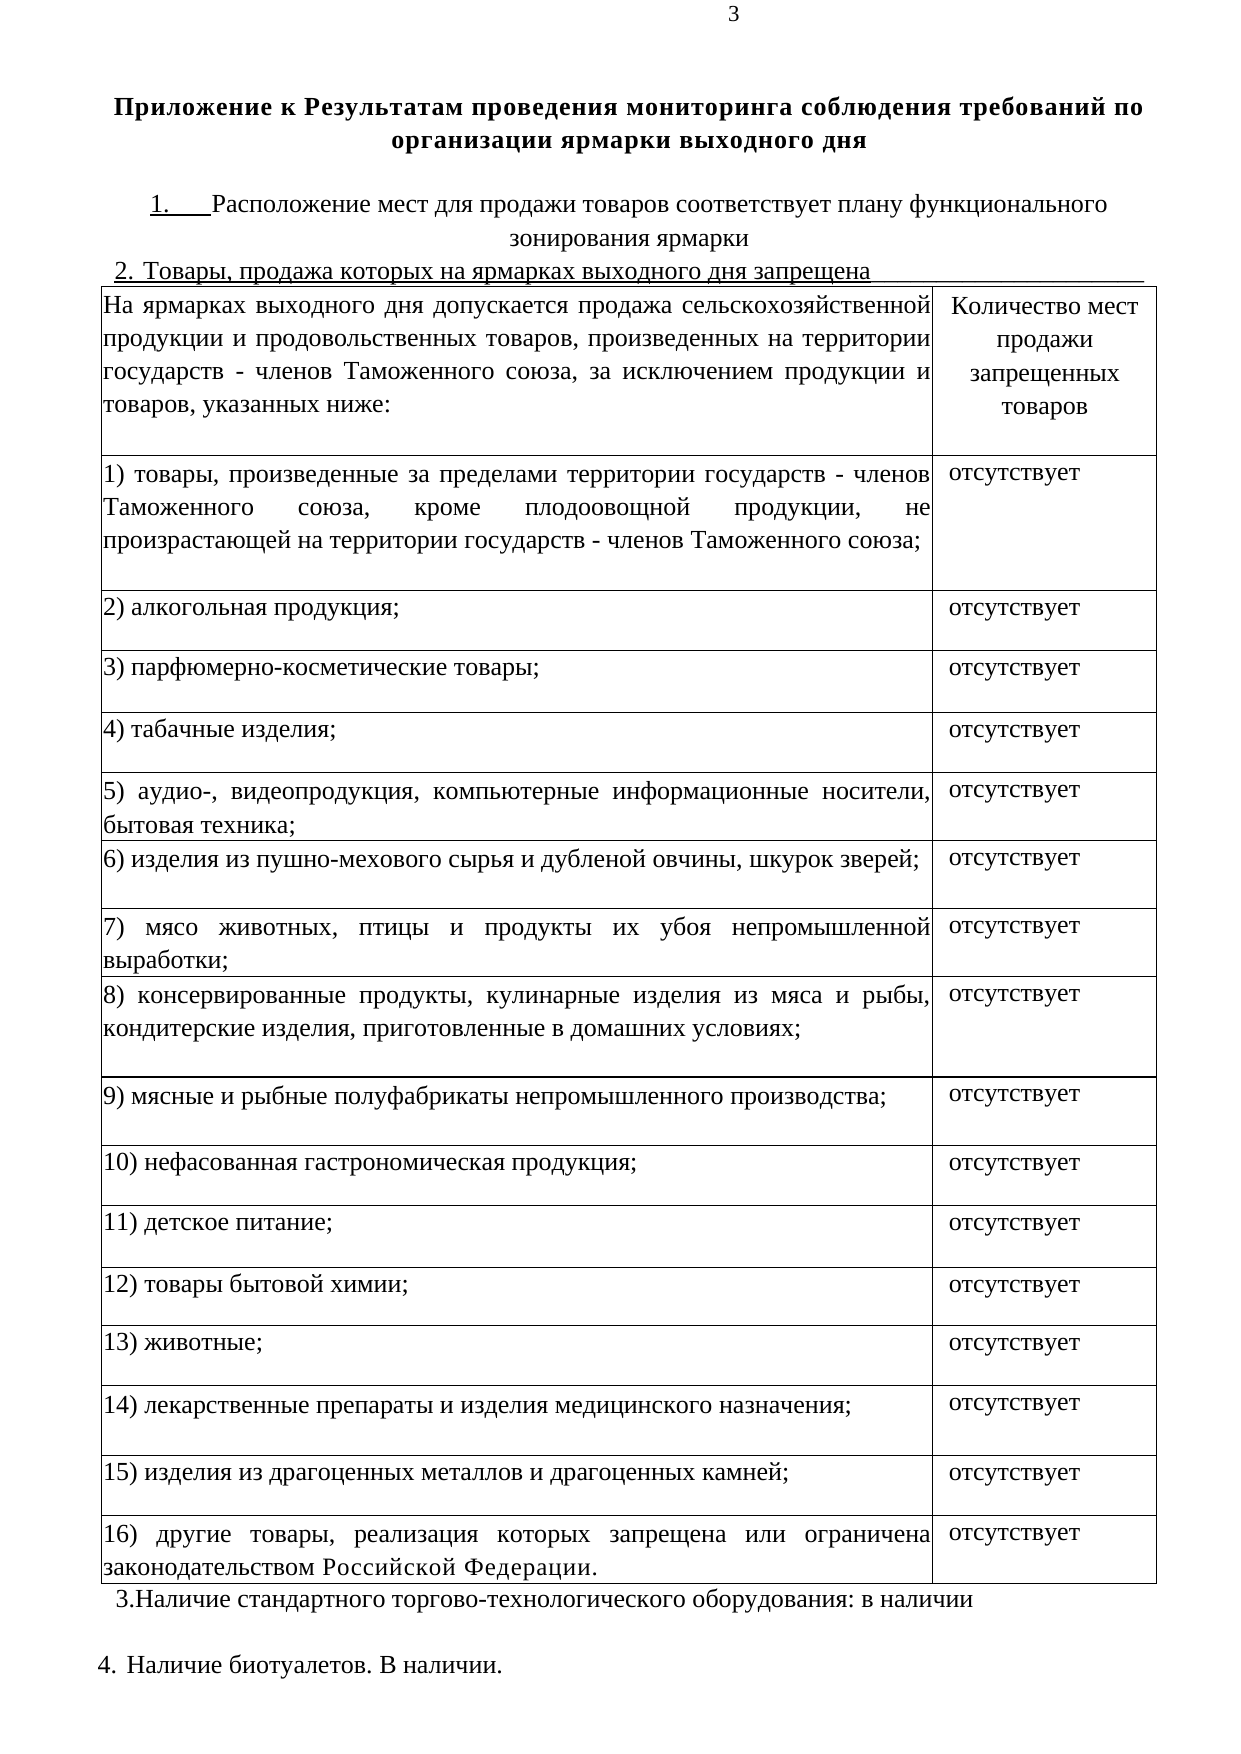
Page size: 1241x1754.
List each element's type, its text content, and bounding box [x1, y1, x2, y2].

table_cell отсутствует [933, 1078, 1156, 1144]
table_cell 11) детское питание; [102, 1206, 932, 1267]
table_cell отсутствует [933, 841, 1156, 908]
table_cell 9) мясные и рыбные полуфабрикаты непромышленного производства; [102, 1078, 932, 1144]
list Товары, продажа которых на ярмарках выходного дня запрещена [95, 253, 1163, 286]
table_cell 3) парфюмерно-косметические товары; [102, 651, 932, 712]
table_cell 10) нефасованная гастрономическая продукция; [102, 1146, 932, 1205]
table_cell отсутствует [933, 977, 1156, 1076]
table_cell отсутствует [933, 1386, 1156, 1454]
table_cell 14) лекарственные препараты и изделия медицинского назначения; [102, 1386, 932, 1454]
table_cell отсутствует [933, 591, 1156, 650]
table_cell 12) товары бытовой химии; [102, 1268, 932, 1325]
table_cell отсутствует [933, 1206, 1156, 1267]
table_cell отсутствует [933, 1326, 1156, 1385]
table_cell отсутствует [933, 1516, 1156, 1582]
table_cell отсутствует [933, 713, 1156, 772]
table_cell отсутствует [933, 651, 1156, 712]
table_cell 4) табачные изделия; [102, 713, 932, 772]
table_header Количество мест продажи запрещенных товаров [933, 287, 1156, 455]
table_cell отсутствует [933, 456, 1156, 590]
table_cell отсутствует [933, 773, 1156, 840]
list Расположение мест для продажи товаров соответствует плану функционального зонирования ярмарки [95, 186, 1163, 253]
table_cell 15) изделия из драгоценных металлов и драгоценных камней; [102, 1456, 932, 1515]
table_cell 5) аудио-, видеопродукция, компьютерные информационные носители, бытовая техника; [102, 773, 932, 840]
table_cell отсутствует [933, 1268, 1156, 1325]
table_cell 7) мясо животных, птицы и продукты их убоя непромышленной выработки; [102, 909, 932, 976]
text Приложение к Результатам проведения мониторинга соблюдения требований по организации ярмарки выходного дня [95, 89, 1163, 155]
table_cell 6) изделия из пушно-мехового сырья и дубленой овчины, шкурок зверей; [102, 841, 932, 908]
table_cell 16) другие товары, реализация которых запрещена или ограничена законодательством Российской Федерации. [102, 1516, 932, 1582]
table_cell отсутствует [933, 909, 1156, 976]
table_cell 8) консервированные продукты, кулинарные изделия из мяса и рыбы, кондитерские изделия, приготовленные в домашних условиях; [102, 977, 932, 1076]
table_header На ярмарках выходного дня допускается продажа сельскохозяйственной продукции и продовольственных товаров, произведенных на территории государств - членов Таможенного союза, за исключением продукции и товаров, указанных ниже: [102, 287, 932, 455]
table_cell отсутствует [933, 1146, 1156, 1205]
list Наличие биотуалетов. В наличии. [97, 1652, 1163, 1678]
table_cell 1) товары, произведенные за пределами территории государств - членов Таможенного союза, кроме плодоовощной продукции, не произрастающей на территории государств - членов Таможенного союза; [102, 456, 932, 590]
table_cell 2) алкогольная продукция; [102, 591, 932, 650]
table_cell 13) животные; [102, 1326, 932, 1385]
table_cell отсутствует [933, 1456, 1156, 1515]
table_cell 3.Наличие стандартного торгово-технологического оборудования: в наличии [102, 1584, 1157, 1652]
